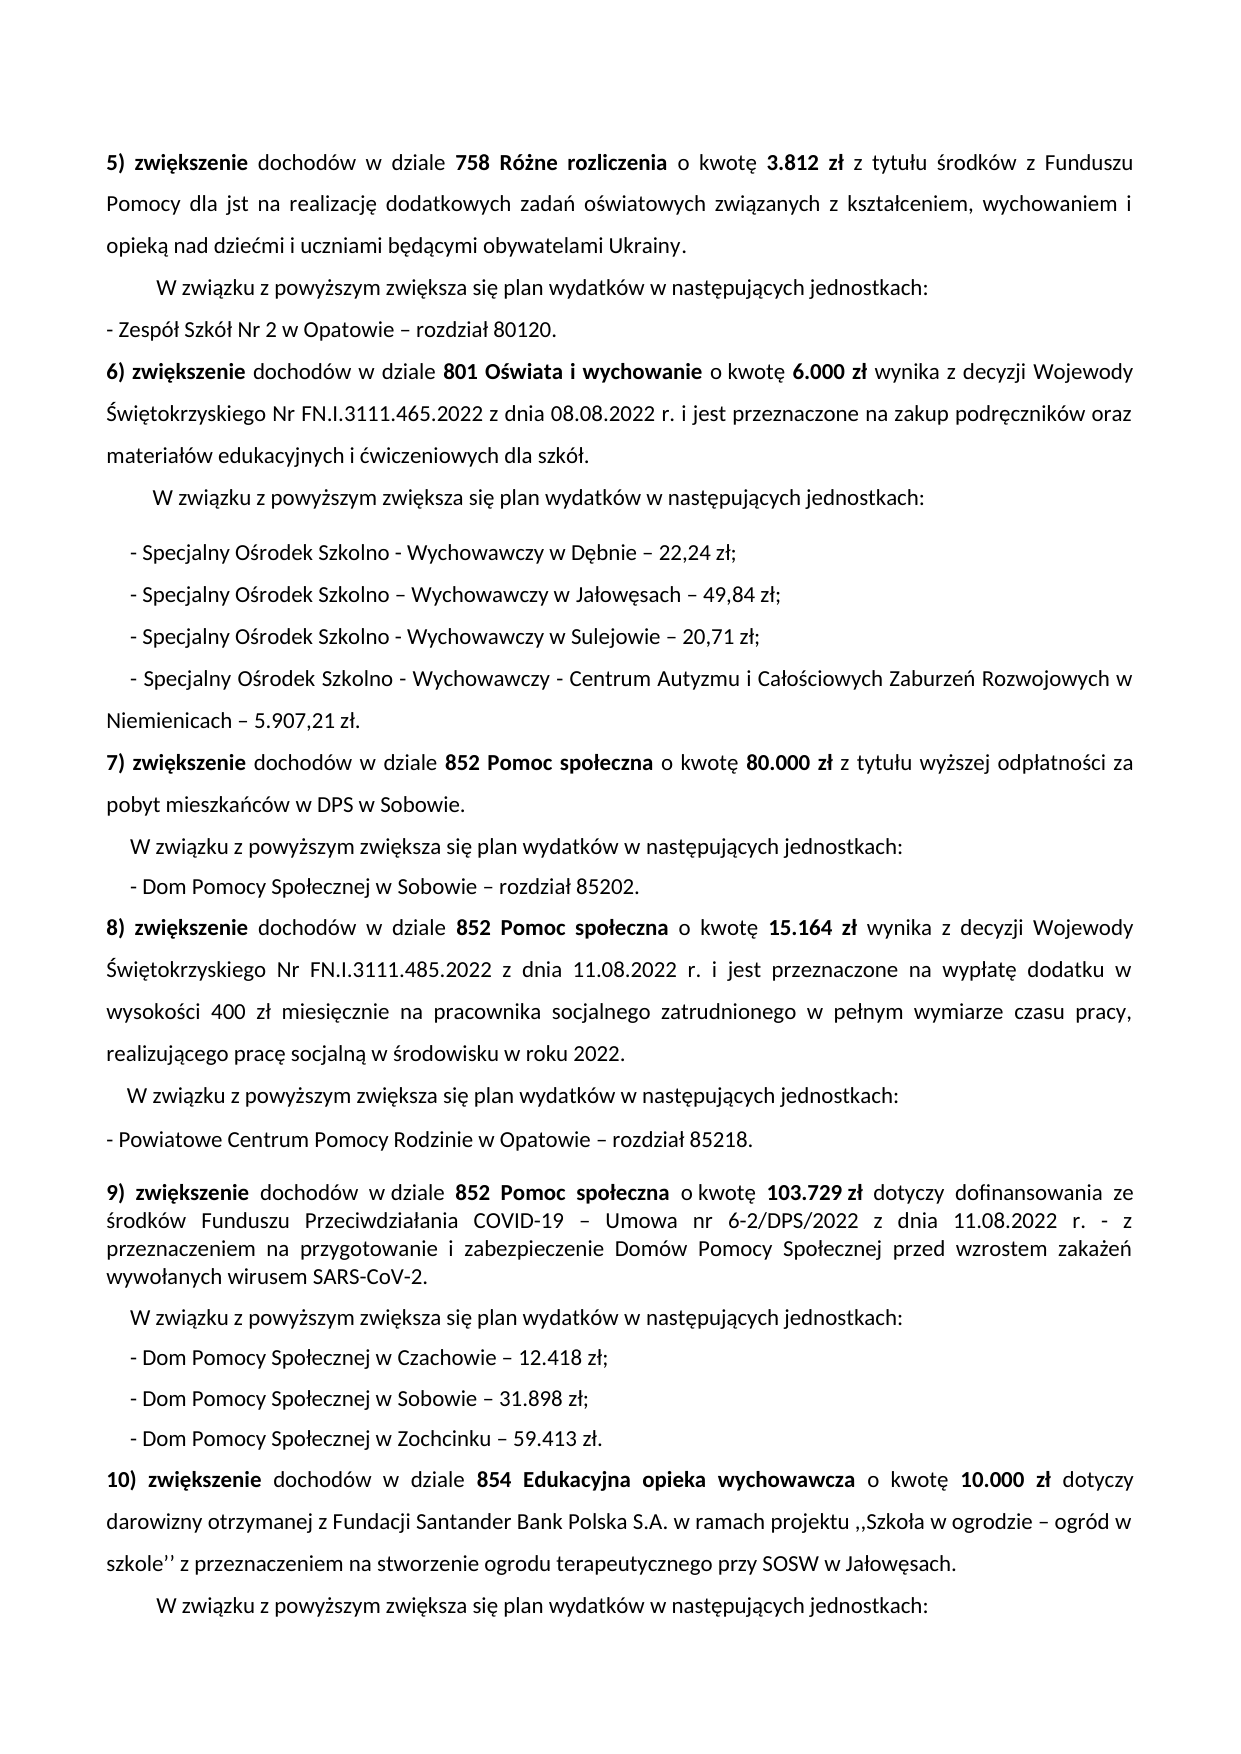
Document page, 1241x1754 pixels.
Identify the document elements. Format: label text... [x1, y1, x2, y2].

text - Dom Pomocy Społecznej w Sobowie – 31.898 zł; [106, 1384, 1134, 1412]
text - Specjalny Ośrodek Szkolno - Wychowawczy w Sulejowie – 20,71 zł; [106, 622, 1134, 650]
text - Zespół Szkół Nr 2 w Opatowie – rozdział 80120. [106, 316, 1134, 343]
text 10) zwiększenie dochodów w dziale 854 Edukacyjna opieka wychowawcza o kwotę 10.000 zł dotyczy darowizny otrzymanej z Fundacji Santander Bank Polska S.A. w ramach projektu ,,Szkoła w ogrodzie – ogród w szkole’’ z przeznaczeniem na stworzenie ogrodu terapeutycznego przy SOSW w Jałowęsach. [106, 1465, 1134, 1577]
text 9) zwiększenie dochodów w dziale 852 Pomoc społeczna o kwotę 103.729 zł dotyczy dofinansowania ze środków Funduszu Przeciwdziałania COVID-19 – Umowa nr 6-2/DPS/2022 z dnia 11.08.2022 r. - z przeznaczeniem na przygotowanie i zabezpieczenie Domów Pomocy Społecznej przed wzrostem zakażeń wywołanych wirusem SARS-CoV-2. [106, 1178, 1134, 1291]
text - Dom Pomocy Społecznej w Zochcinku – 59.413 zł. [106, 1424, 1134, 1453]
text W związku z powyższym zwiększa się plan wydatków w następujących jednostkach: [106, 483, 1134, 511]
text - Powiatowe Centrum Pomocy Rodzinie w Opatowie – rozdział 85218. [106, 1125, 1134, 1153]
text - Dom Pomocy Społecznej w Czachowie – 12.418 zł; [106, 1343, 1134, 1372]
text 7) zwiększenie dochodów w dziale 852 Pomoc społeczna o kwotę 80.000 zł z tytułu wyższej odpłatności za pobyt mieszkańców w DPS w Sobowie. [106, 748, 1134, 818]
text 8) zwiększenie dochodów w dziale 852 Pomoc społeczna o kwotę 15.164 zł wynika z decyzji Wojewody Świętokrzyskiego Nr FN.I.3111.485.2022 z dnia 11.08.2022 r. i jest przeznaczone na wypłatę dodatku w wysokości 400 zł miesięcznie na pracownika socjalnego zatrudnionego w pełnym wymiarze czasu pracy, realizującego pracę socjalną w środowisku w roku 2022. [106, 913, 1134, 1067]
text W związku z powyższym zwiększa się plan wydatków w następujących jednostkach: [106, 1303, 1134, 1331]
text - Dom Pomocy Społecznej w Sobowie – rozdział 85202. [106, 872, 1134, 900]
text - Specjalny Ośrodek Szkolno - Wychowawczy - Centrum Autyzmu i Całościowych Zaburzeń Rozwojowych w Niemienicach – 5.907,21 zł. [106, 664, 1134, 734]
text W związku z powyższym zwiększa się plan wydatków w następujących jednostkach: [106, 273, 1134, 302]
text - Specjalny Ośrodek Szkolno – Wychowawczy w Jałowęsach – 49,84 zł; [106, 580, 1134, 608]
text W związku z powyższym zwiększa się plan wydatków w następujących jednostkach: [106, 832, 1134, 860]
text 6) zwiększenie dochodów w dziale 801 Oświata i wychowanie o kwotę 6.000 zł wynika z decyzji Wojewody Świętokrzyskiego Nr FN.I.3111.465.2022 z dnia 08.08.2022 r. i jest przeznaczone na zakup podręczników oraz materiałów edukacyjnych i ćwiczeniowych dla szkół. [106, 357, 1134, 469]
text W związku z powyższym zwiększa się plan wydatków w następujących jednostkach: [106, 1591, 1134, 1619]
text 5) zwiększenie dochodów w dziale 758 Różne rozliczenia o kwotę 3.812 zł z tytułu środków z Funduszu Pomocy dla jst na realizację dodatkowych zadań oświatowych związanych z kształceniem, wychowaniem i opieką nad dziećmi i uczniami będącymi obywatelami Ukrainy. [106, 148, 1134, 259]
text - Specjalny Ośrodek Szkolno - Wychowawczy w Dębnie – 22,24 zł; [106, 538, 1134, 566]
text W związku z powyższym zwiększa się plan wydatków w następujących jednostkach: [106, 1081, 1134, 1109]
